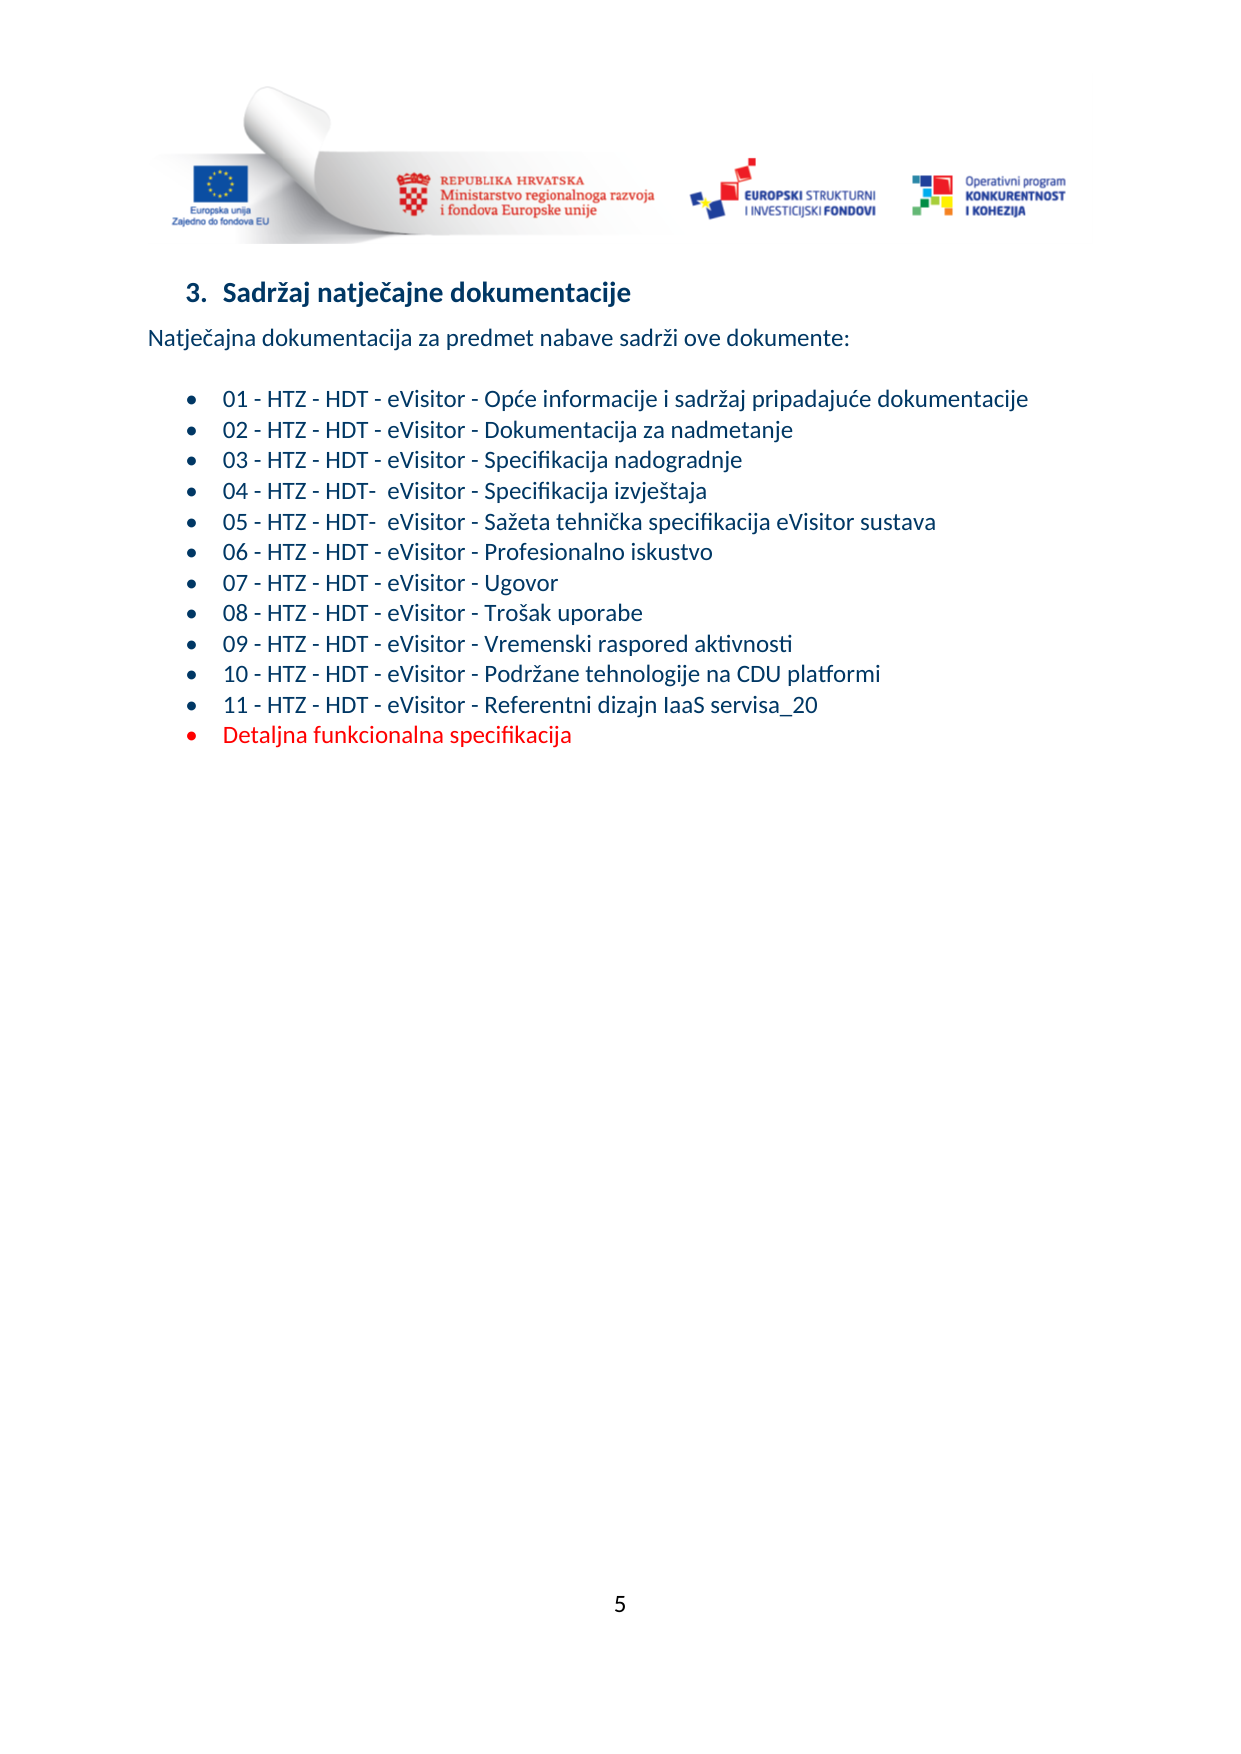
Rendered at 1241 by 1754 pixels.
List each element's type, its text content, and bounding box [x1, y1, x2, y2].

list 03 - HTZ - HDT - eVisitor - Specifikacija nadogradnje [185, 445, 1093, 475]
list 02 - HTZ - HDT - eVisitor - Dokumentacija za nadmetanje [185, 414, 1093, 445]
list 04 - HTZ - HDT- eVisitor - Specifikacija izvještaja [185, 475, 1093, 506]
subtitle Sadržaj natječajne dokumentacije [185, 274, 1093, 310]
list 07 - HTZ - HDT - eVisitor - Ugovor [185, 567, 1093, 597]
list 05 - HTZ - HDT- eVisitor - Sažeta tehnička specifikacija eVisitor sustava [185, 506, 1093, 536]
picture [147, 73, 1093, 244]
list 08 - HTZ - HDT - eVisitor - Trošak uporabe [185, 597, 1093, 628]
list 10 - HTZ - HDT - eVisitor - Podržane tehnologije na CDU platformi [185, 658, 1093, 689]
list 11 - HTZ - HDT - eVisitor - Referentni dizajn IaaS servisa_20 [185, 689, 1093, 719]
list 09 - HTZ - HDT - eVisitor - Vremenski raspored aktivnosti [185, 628, 1093, 658]
list 01 - HTZ - HDT - eVisitor - Opće informacije i sadržaj pripadajuće dokumentacije [185, 384, 1093, 414]
list Detaljna funkcionalna specifikacija [185, 719, 1093, 750]
list 06 - HTZ - HDT - eVisitor - Profesionalno iskustvo [185, 536, 1093, 567]
text Natječajna dokumentacija za predmet nabave sadrži ove dokumente: [148, 323, 1093, 353]
